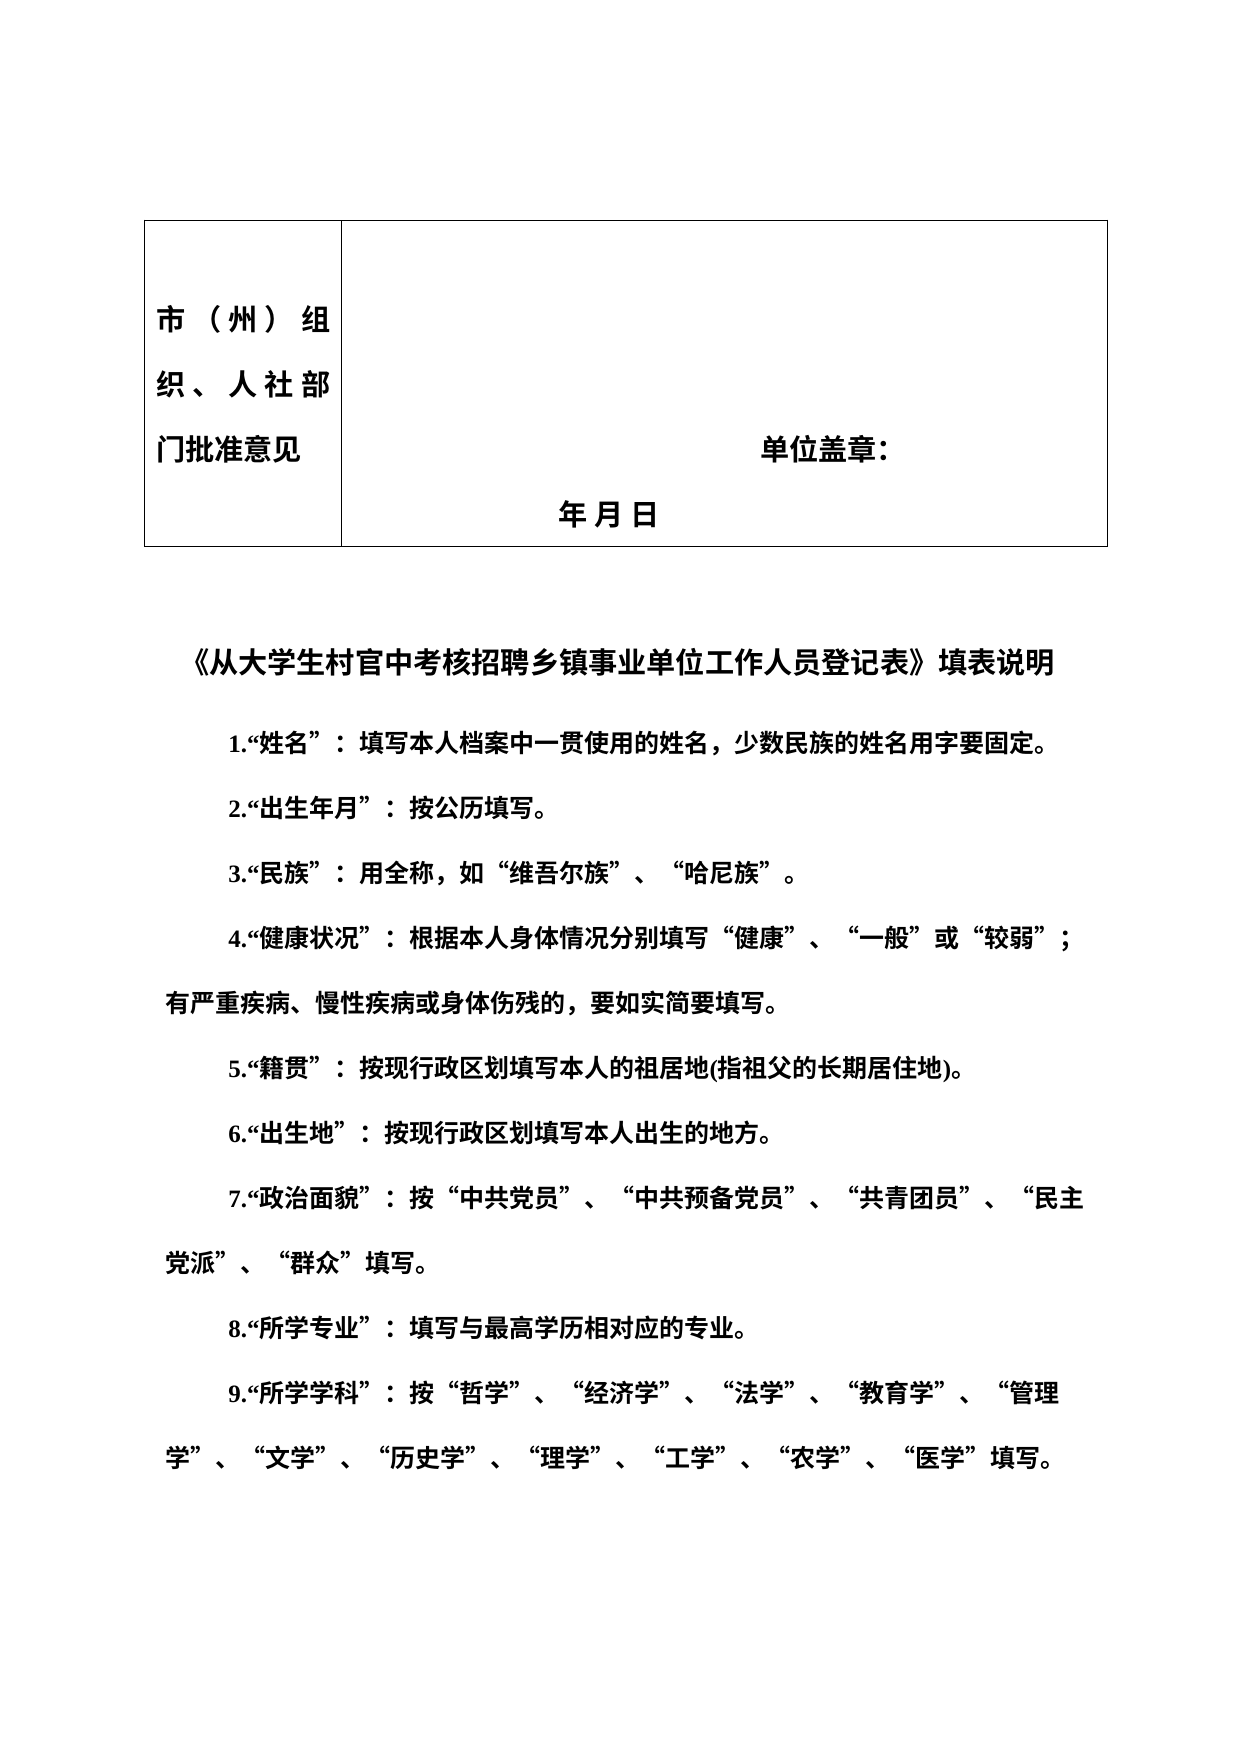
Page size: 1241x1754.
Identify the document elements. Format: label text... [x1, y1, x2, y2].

text 5.“籍贯”：按现行政区划填写本人的祖居地(指祖父的长期居住地)。 [165, 1034, 1087, 1099]
text 7.“政治面貌”：按“中共党员”、“中共预备党员”、“共青团员”、“民主党派”、“群众”填写。 [165, 1164, 1087, 1294]
text 6.“出生地”：按现行政区划填写本人出生的地方。 [165, 1099, 1087, 1164]
text 8.“所学专业”：填写与最高学历相对应的专业。 [165, 1294, 1087, 1359]
text 1.“姓名”：填写本人档案中一贯使用的姓名，少数民族的姓名用字要固定。 [165, 709, 1087, 774]
table_cell 单位盖章： 年 月 日 [342, 221, 1107, 546]
text 9.“所学学科”：按“哲学”、“经济学”、“法学”、“教育学”、“管理学”、“文学”、“历史学”、“理学”、“工学”、“农学”、“医学”填写。 [165, 1359, 1087, 1489]
text 4.“健康状况”：根据本人身体情况分别填写“健康”、“一般”或“较弱”；有严重疾病、慢性疾病或身体伤残的，要如实简要填写。 [165, 904, 1087, 1034]
text 3.“民族”：用全称，如“维吾尔族”、“哈尼族”。 [165, 839, 1087, 904]
text 《从大学生村官中考核招聘乡镇事业单位工作人员登记表》填表说明 [165, 628, 1087, 693]
table_cell 市（州）组织、人社部门批准意见 [145, 221, 341, 546]
text 2.“出生年月”：按公历填写。 [165, 774, 1087, 839]
